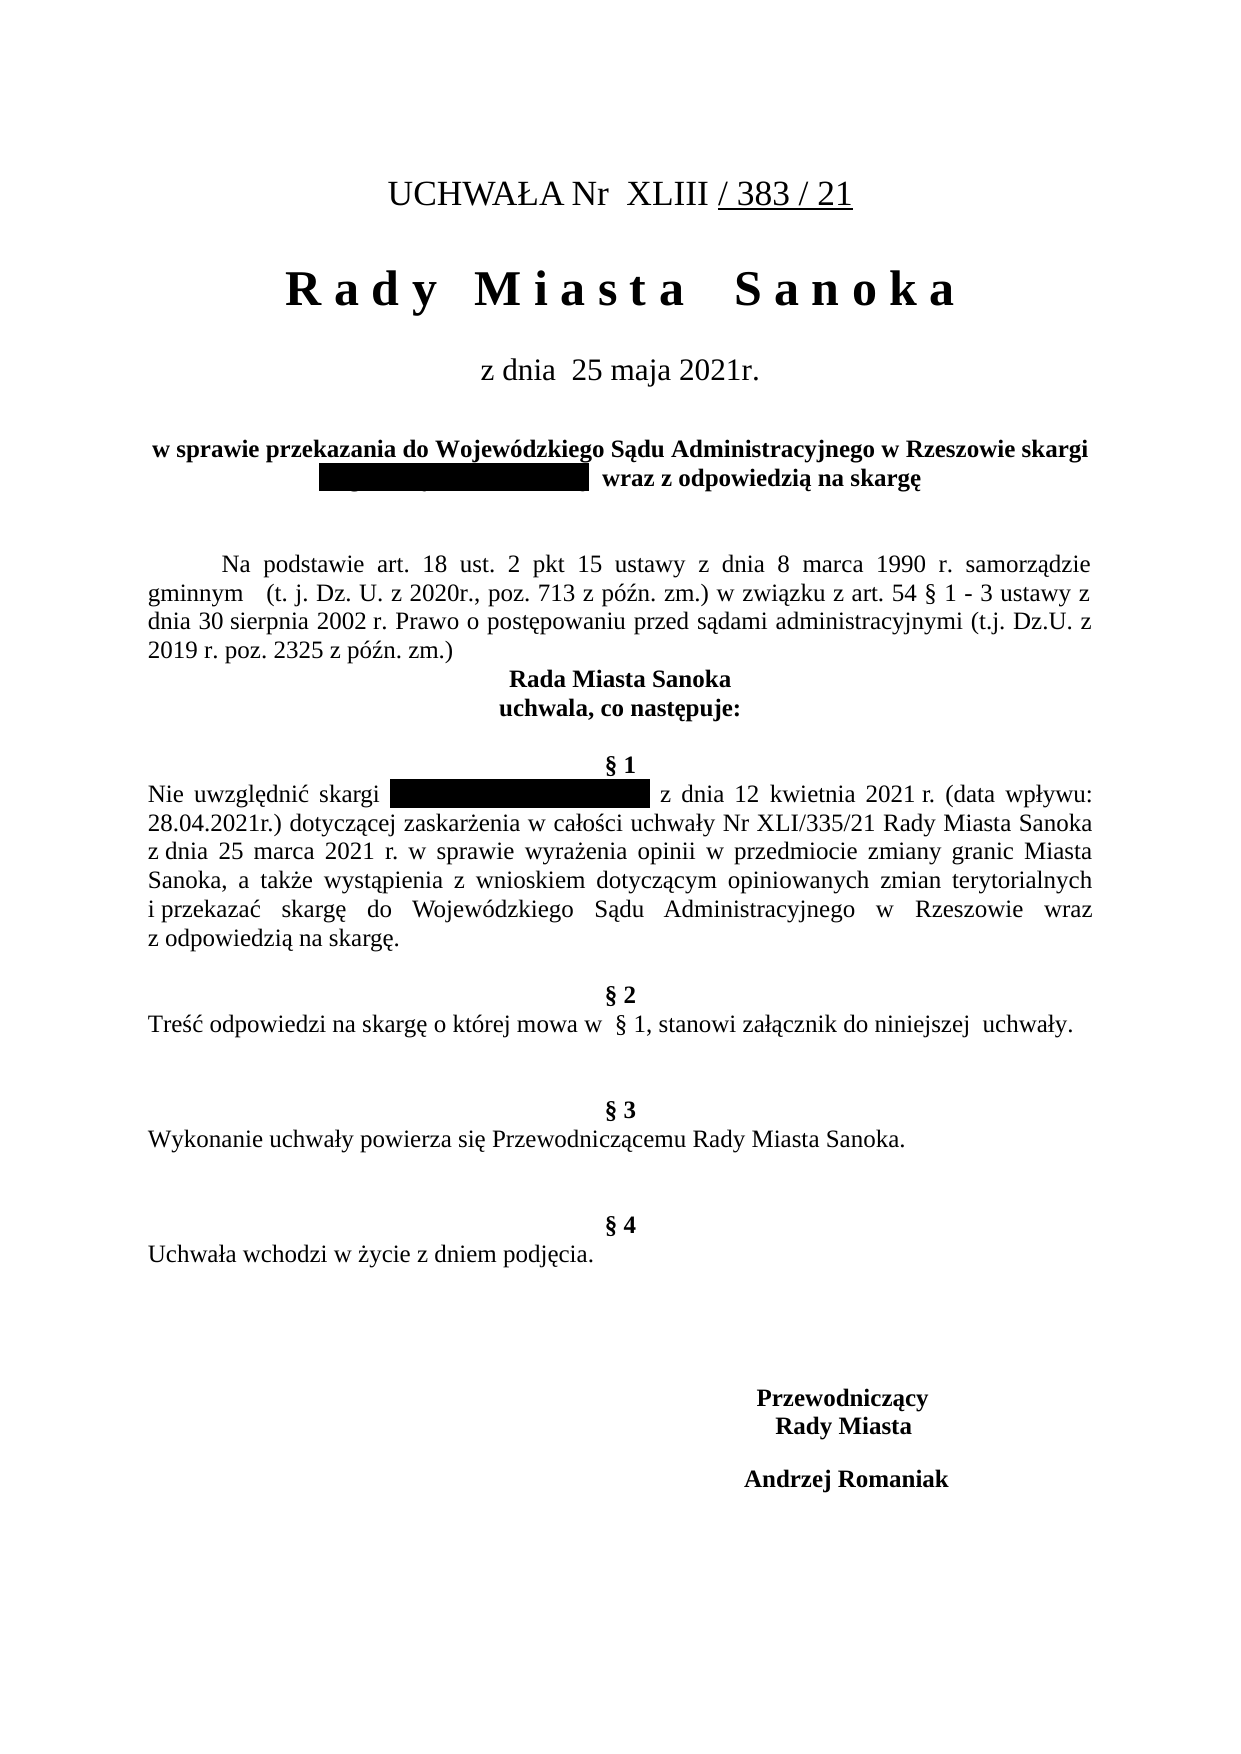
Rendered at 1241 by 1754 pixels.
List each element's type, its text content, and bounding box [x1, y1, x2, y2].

text § 3 [148, 1095, 1093, 1124]
subtitle UCHWAŁA Nr XLIII / 383 / 21 [148, 173, 1093, 213]
text Uchwała wchodzi w życie z dniem podjęcia. [148, 1239, 1093, 1268]
text w sprawie przekazania do Wojewódzkiego Sądu Administracyjnego w Rzeszowie skargi Bogusławy Kaczmarskiej wraz z odpowiedzią na skargę [148, 434, 1093, 491]
text Przewodniczący [148, 1383, 1093, 1411]
text Wykonanie uchwały powierza się Przewodniczącemu Rady Miasta Sanoka. [148, 1124, 1093, 1153]
text Treść odpowiedzi na skargę o której mowa w § 1, stanowi załącznik do niniejszej uchwały. [148, 1009, 1093, 1038]
text § 4 [148, 1210, 1093, 1239]
text Na podstawie art. 18 ust. 2 pkt 15 ustawy z dnia 8 marca 1990 r. samorządzie gminnym (t. j. Dz. U. z 2020r., poz. 713 z późn. zm.) w związku z art. 54 § 1 - 3 ustawy z dnia 30 sierpnia 2002 r. Prawo o postępowaniu przed sądami administracyjnymi (t.j. Dz.U. z 2019 r. poz. 2325 z późn. zm.) [148, 549, 1093, 664]
text uchwala, co następuje: [148, 693, 1093, 721]
text § 2 [148, 980, 1093, 1009]
text Andrzej Romaniak [148, 1464, 1093, 1493]
text Rada Miasta Sanoka [148, 664, 1093, 693]
subtitle R a d y M i a s t a S a n o k a [148, 259, 1093, 316]
text z dnia 25 maja 2021r. [148, 351, 1093, 387]
text Rady Miasta [664, 1411, 1093, 1440]
subtitle § 1 [148, 750, 1093, 779]
subtitle Nie uwzględnić skargi Bogusławy Kaczmarskiej z dnia 12 kwietnia 2021 r. (data wpływu: 28.04.2021r.) dotyczącej zaskarżenia w całości uchwały Nr XLI/335/21 Rady Miasta Sanoka z dnia 25 marca 2021 r. w sprawie wyrażenia opinii w przedmiocie zmiany granic Miasta Sanoka, a także wystąpienia z wnioskiem dotyczącym opiniowanych zmian terytorialnych i przekazać skargę do Wojewódzkiego Sądu Administracyjnego w Rzeszowie wraz z odpowiedzią na skargę. [148, 779, 1093, 951]
